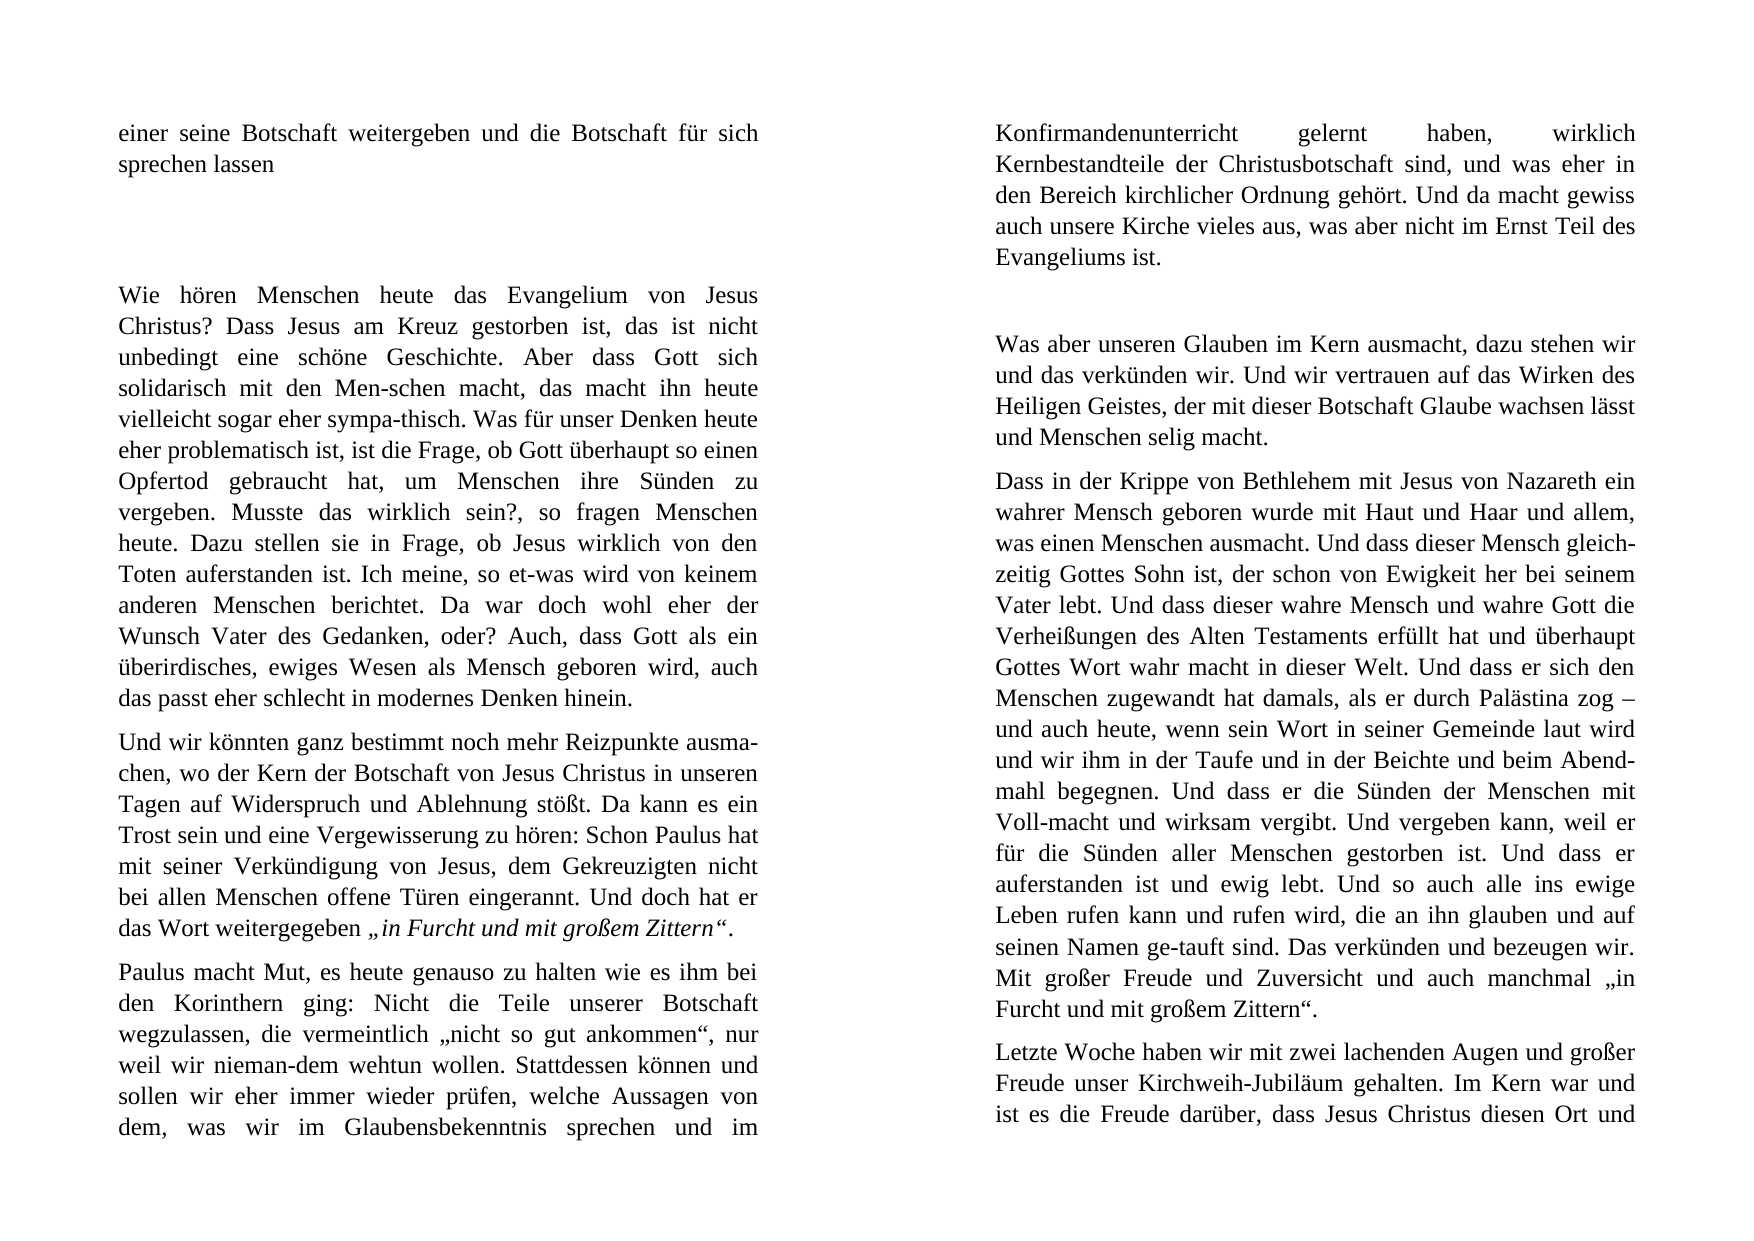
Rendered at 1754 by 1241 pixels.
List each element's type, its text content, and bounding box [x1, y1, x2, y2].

text Und wir könnten ganz bestimmt noch mehr Reizpunkte ausma-chen, wo der Kern der Botschaft von Jesus Christus in unseren Tagen auf Widerspruch und Ablehnung stößt. Da kann es ein Trost sein und eine Vergewisserung zu hören: Schon Paulus hat mit seiner Verkündigung von Jesus, dem Gekreuzigten nicht bei allen Menschen offene Türen eingerannt. Und doch hat er das Wort weitergegeben „in Furcht und mit großem Zittern“. [118, 727, 759, 942]
text Dass in der Krippe von Bethlehem mit Jesus von Nazareth ein wahrer Mensch geboren wurde mit Haut und Haar und allem, was einen Menschen ausmacht. Und dass dieser Mensch gleich-zeitig Gottes Sohn ist, der schon von Ewigkeit her bei seinem Vater lebt. Und dass dieser wahre Mensch und wahre Gott die Verheißungen des Alten Testaments erfüllt hat und überhaupt Gottes Wort wahr macht in dieser Welt. Und dass er sich den Menschen zugewandt hat damals, als er durch Palästina zog – und auch heute, wenn sein Wort in seiner Gemeinde laut wird und wir ihm in der Taufe und in der Beichte und beim Abend-mahl begegnen. Und dass er die Sünden der Menschen mit Voll-macht und wirksam vergibt. Und vergeben kann, weil er für die Sünden aller Menschen gestorben ist. Und dass er auferstanden ist und ewig lebt. Und so auch alle ins ewige Leben rufen kann und rufen wird, die an ihn glauben und auf seinen Namen ge-tauft sind. Das verkünden und bezeugen wir. Mit großer Freude und Zuversicht und auch manchmal „in Furcht und mit großem Zittern“. [995, 466, 1636, 1022]
text Wie hören Menschen heute das Evangelium von Jesus Christus? Dass Jesus am Kreuz gestorben ist, das ist nicht unbedingt eine schöne Geschichte. Aber dass Gott sich solidarisch mit den Men-schen macht, das macht ihn heute vielleicht sogar eher sympa-thisch. Was für unser Denken heute eher problematisch ist, ist die Frage, ob Gott überhaupt so einen Opfertod gebraucht hat, um Menschen ihre Sünden zu vergeben. Musste das wirklich sein?, so fragen Menschen heute. Dazu stellen sie in Frage, ob Jesus wirklich von den Toten auferstanden ist. Ich meine, so et-was wird von keinem anderen Menschen berichtet. Da war doch wohl eher der Wunsch Vater des Gedanken, oder? Auch, dass Gott als ein überirdisches, ewiges Wesen als Mensch geboren wird, auch das passt eher schlecht in modernes Denken hinein. [118, 280, 759, 712]
text Paulus macht Mut, es heute genauso zu halten wie es ihm bei den Korinthern ging: Nicht die Teile unserer Botschaft wegzulassen, die vermeintlich „nicht so gut ankommen“, nur weil wir nieman-dem wehtun wollen. Stattdessen können und sollen wir eher immer wieder prüfen, welche Aussagen von dem, was wir im Glaubensbekenntnis sprechen und im Konfirmandenunterricht gelernt haben, wirklich Kernbestandteile der Christusbotschaft sind, und was eher in den Bereich kirchlicher Ordnung gehört. Und da macht gewiss auch unsere Kirche vieles aus, was aber nicht im Ernst Teil des Evangeliums ist. [995, 118, 1636, 271]
text Paulus macht Mut, es heute genauso zu halten wie es ihm bei den Korinthern ging: Nicht die Teile unserer Botschaft wegzulassen, die vermeintlich „nicht so gut ankommen“, nur weil wir nieman-dem wehtun wollen. Stattdessen können und sollen wir eher immer wieder prüfen, welche Aussagen von dem, was wir im Glaubensbekenntnis sprechen und im Konfirmandenunterricht gelernt haben, wirklich Kernbestandteile der Christusbotschaft sind, und was eher in den Bereich kirchlicher Ordnung gehört. Und da macht gewiss auch unsere Kirche vieles aus, was aber nicht im Ernst Teil des Evangeliums ist. [118, 957, 759, 1141]
text Was aber unseren Glauben im Kern ausmacht, dazu stehen wir und das verkünden wir. Und wir vertrauen auf das Wirken des Heiligen Geistes, der mit dieser Botschaft Glaube wachsen lässt und Menschen selig macht. [995, 329, 1636, 451]
